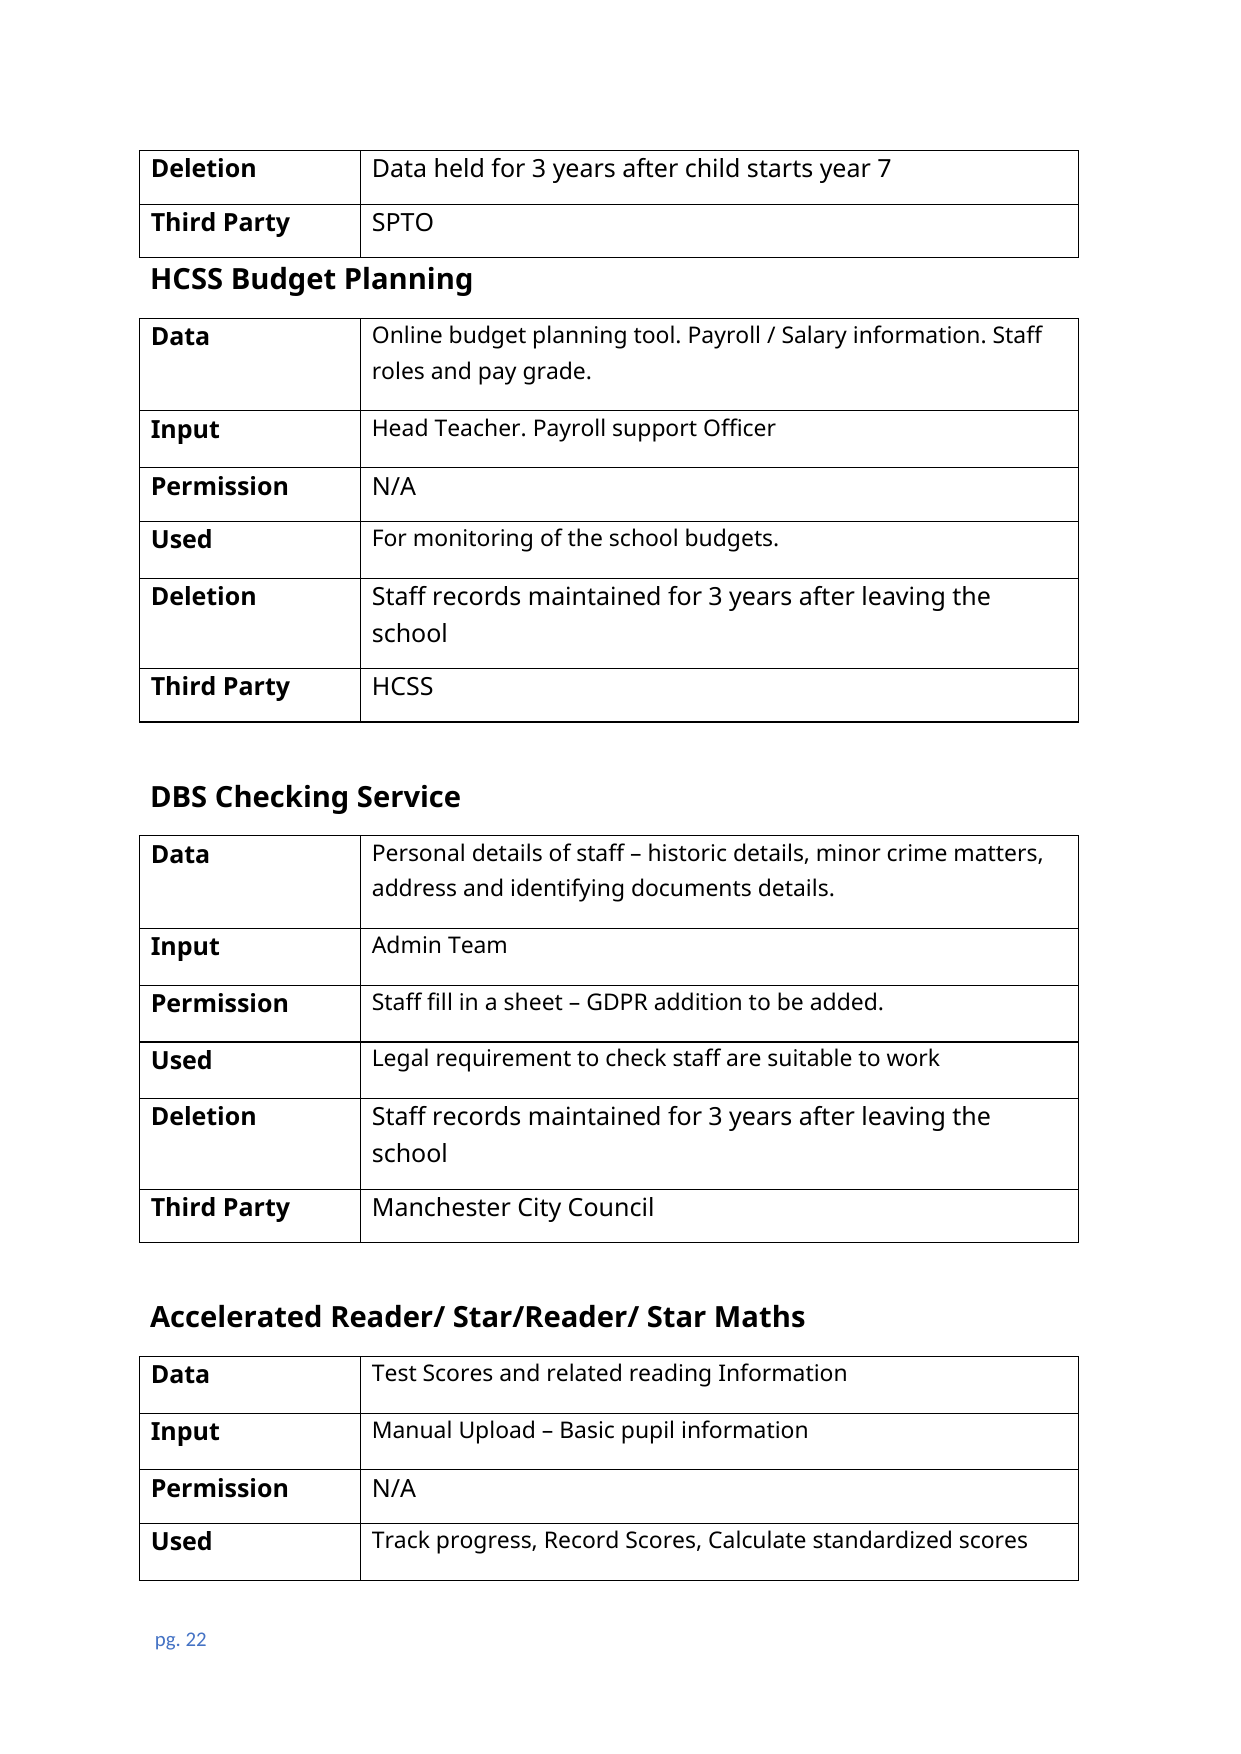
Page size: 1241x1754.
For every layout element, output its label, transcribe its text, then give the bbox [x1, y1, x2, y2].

text DBS Checking Service [150, 776, 1090, 816]
table_header Personal details of staff – historic details, minor crime matters, address and identifying documents details. [361, 836, 1078, 928]
table_cell Deletion [140, 1099, 360, 1188]
table_cell Staff fill in a sheet – GDPR addition to be added. [361, 986, 1078, 1041]
table_cell Data held for 3 years after child starts year 7 [361, 151, 1078, 204]
table_cell Deletion [140, 151, 360, 204]
table_cell Third Party [140, 669, 360, 721]
table_cell Third Party [140, 1190, 360, 1242]
table_cell Staff records maintained for 3 years after leaving the school [361, 579, 1078, 668]
table_cell Input [140, 1414, 360, 1469]
table_cell Admin Team [361, 929, 1078, 985]
table_cell Staff records maintained for 3 years after leaving the school [361, 1099, 1078, 1188]
table_cell Legal requirement to check staff are suitable to work [361, 1043, 1078, 1098]
table_cell Track progress, Record Scores, Calculate standardized scores [361, 1524, 1078, 1580]
table_cell Third Party [140, 205, 360, 257]
table_cell Permission [140, 1470, 360, 1523]
table_cell Manual Upload – Basic pupil information [361, 1414, 1078, 1469]
table_cell N/A [361, 1470, 1078, 1523]
text Accelerated Reader/ Star/Reader/ Star Maths [150, 1297, 1090, 1336]
table_cell SPTO [361, 205, 1078, 257]
table_header Online budget planning tool. Payroll / Salary information. Staff roles and pay grade. [361, 319, 1078, 410]
table_cell For monitoring of the school budgets. [361, 522, 1078, 577]
text HCSS Budget Planning [150, 258, 1090, 298]
table_cell Permission [140, 986, 360, 1041]
table_cell Used [140, 522, 360, 577]
table_header Data [140, 836, 360, 928]
table_header Data [140, 1357, 360, 1413]
table_cell Used [140, 1043, 360, 1098]
table_header Data [140, 319, 360, 410]
table_cell Input [140, 929, 360, 985]
table_cell Input [140, 411, 360, 467]
table_cell Deletion [140, 579, 360, 668]
table_header Test Scores and related reading Information [361, 1357, 1078, 1413]
table_cell HCSS [361, 669, 1078, 721]
table_cell Used [140, 1524, 360, 1580]
table_cell N/A [361, 468, 1078, 521]
table_cell Manchester City Council [361, 1190, 1078, 1242]
table_cell Permission [140, 468, 360, 521]
table_cell Head Teacher. Payroll support Officer [361, 411, 1078, 467]
